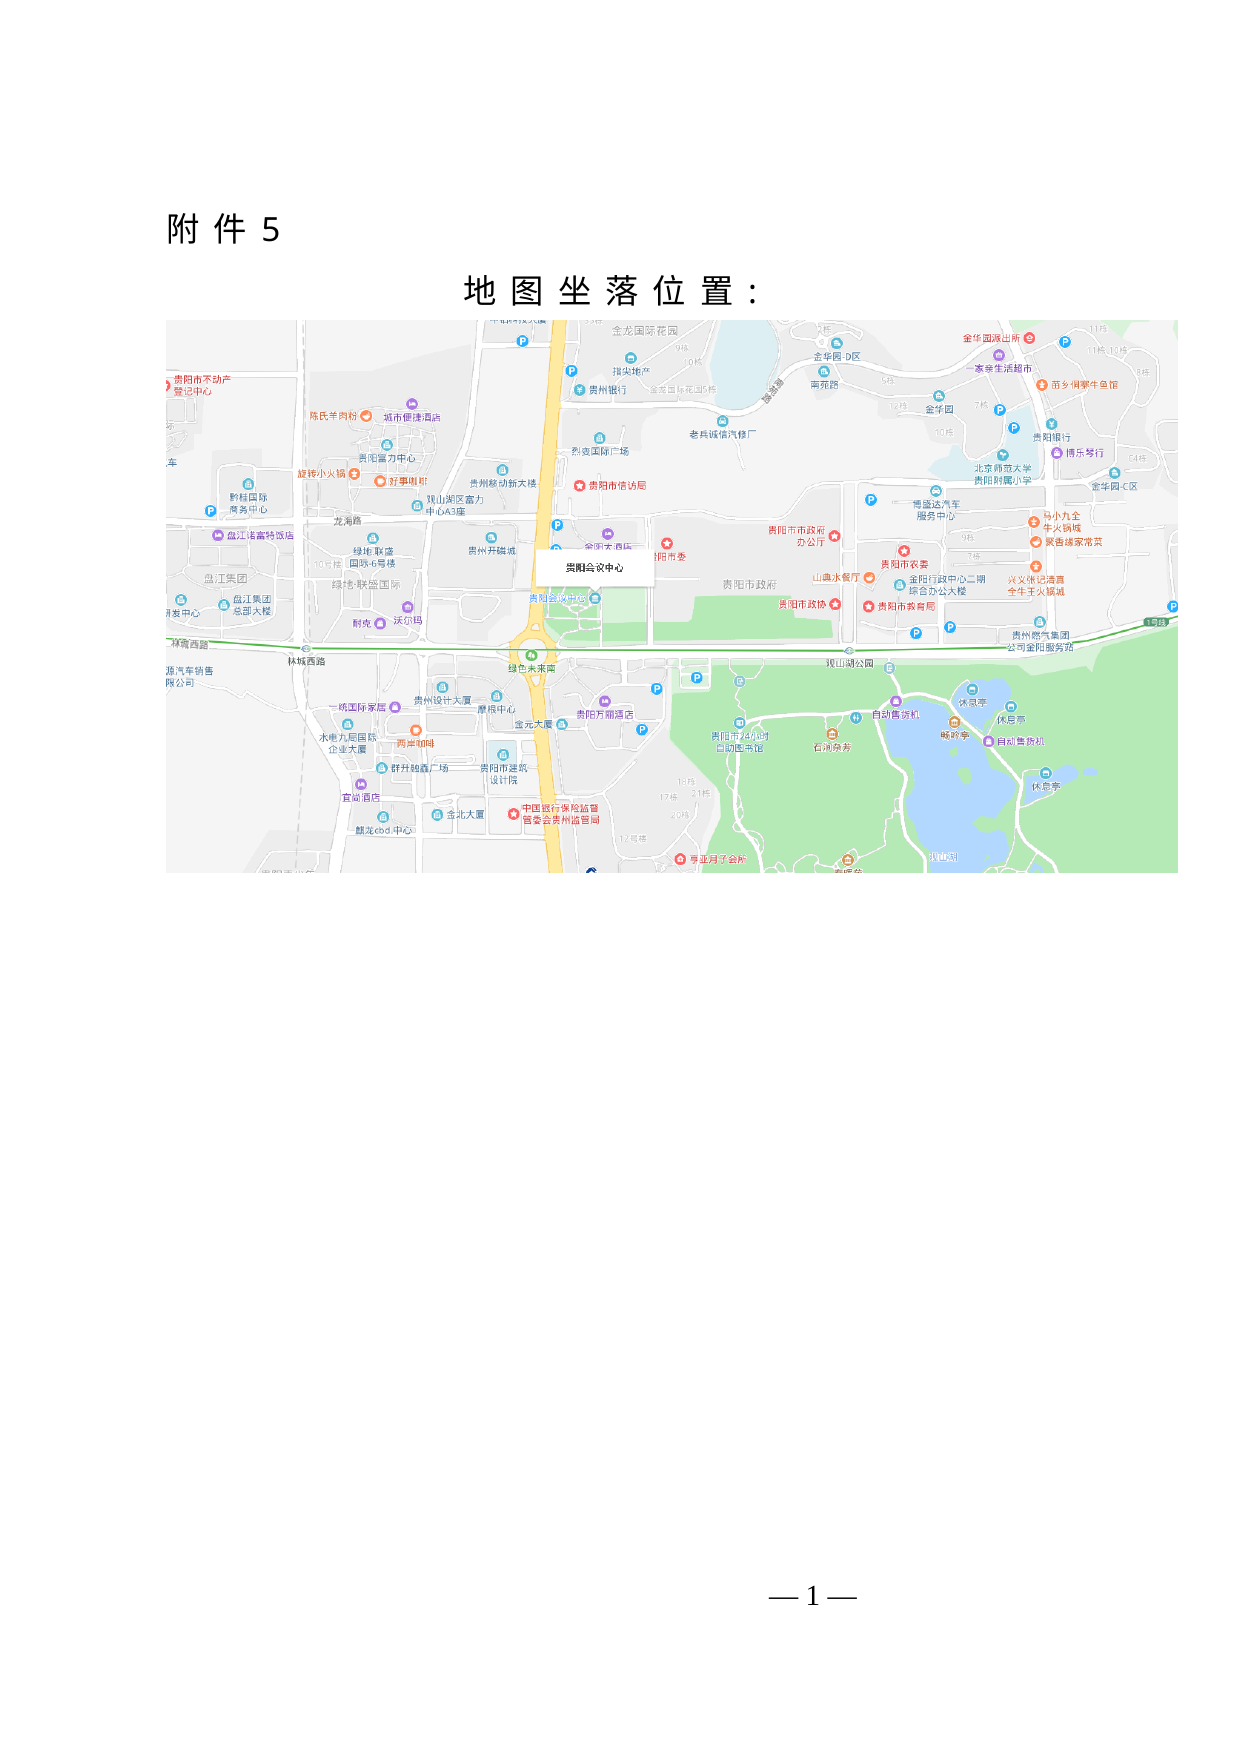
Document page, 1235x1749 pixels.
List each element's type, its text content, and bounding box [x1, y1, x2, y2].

text 地图坐落位置: [166, 258, 1068, 320]
text 附件5 [166, 195, 1068, 258]
picture [166, 320, 1178, 873]
